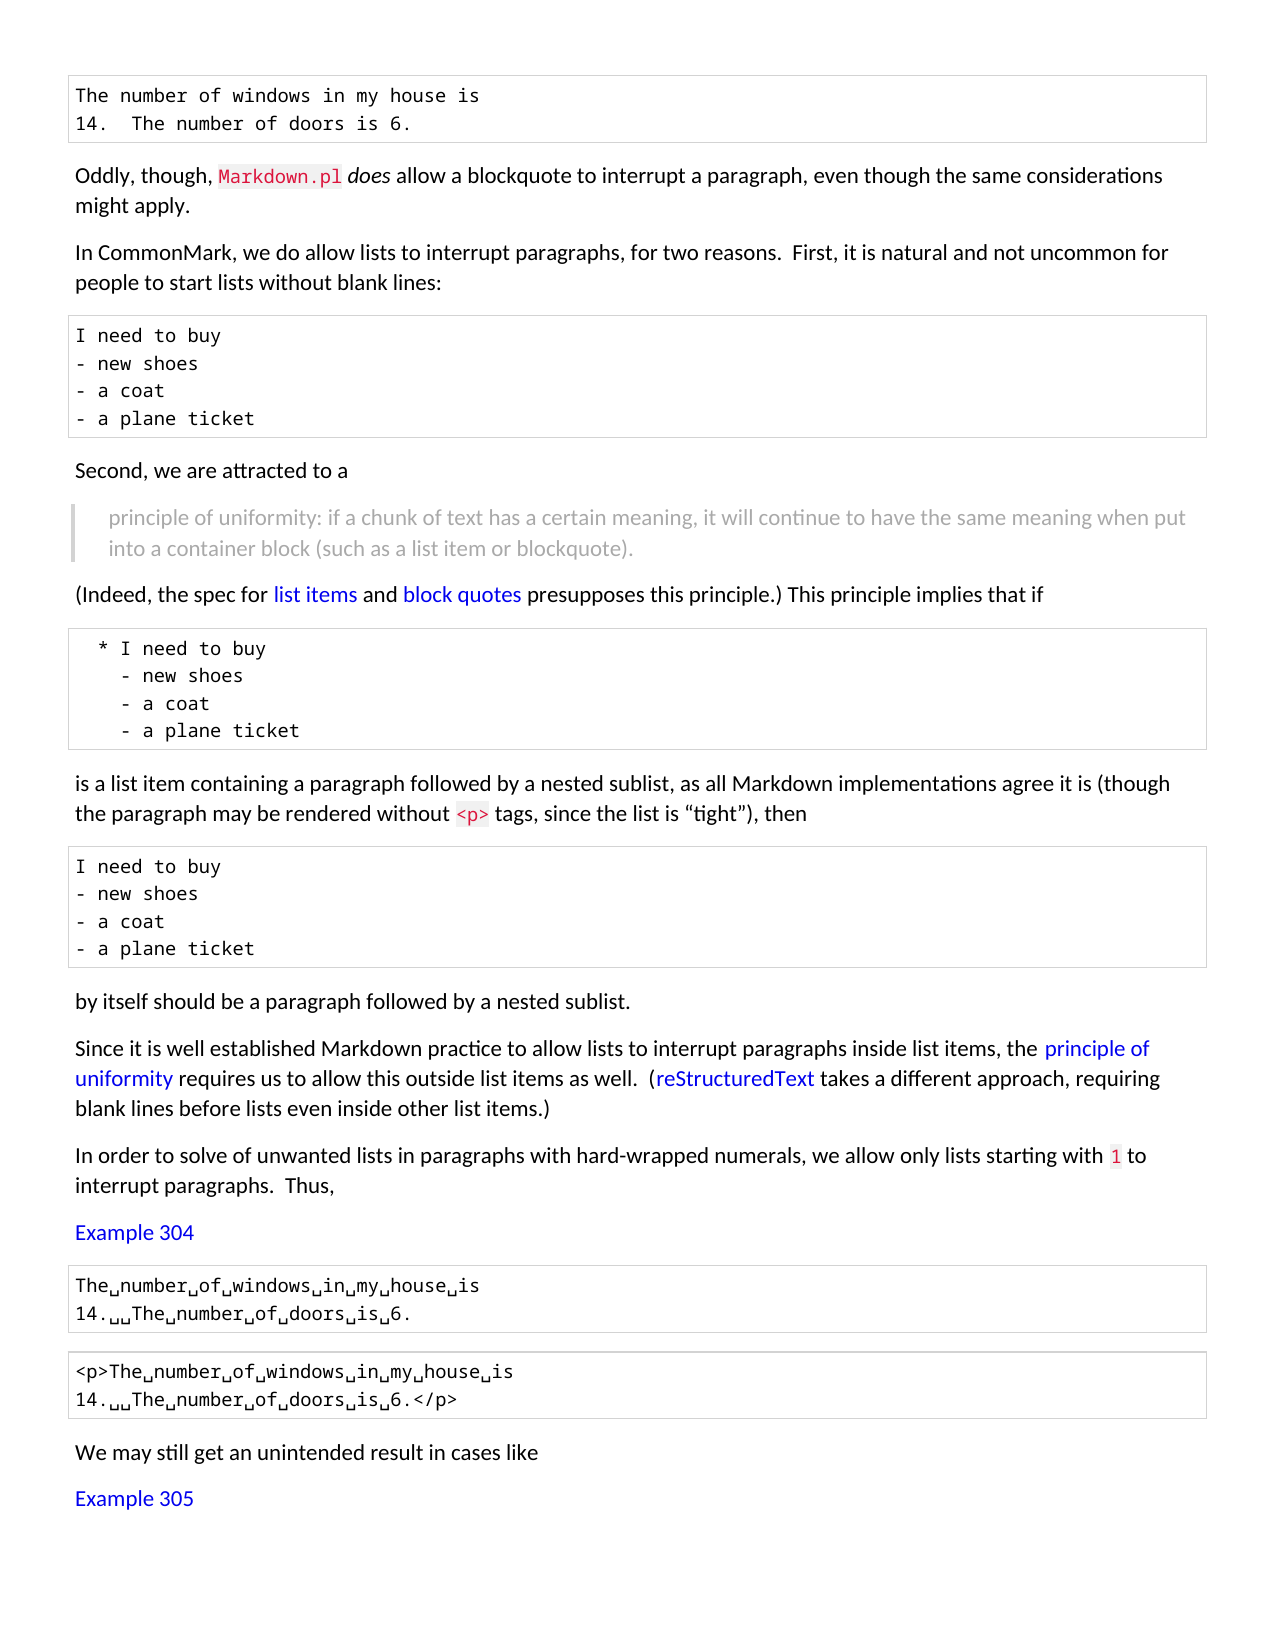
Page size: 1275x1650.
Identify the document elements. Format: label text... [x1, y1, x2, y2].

text Example 305 [75, 1484, 1200, 1513]
text I need to buy - new shoes - a coat - a plane ticket [69, 316, 1206, 437]
text * I need to buy - new shoes - a coat - a plane ticket [69, 629, 1206, 749]
text by itself should be a paragraph followed by a nested sublist. [75, 987, 1200, 1015]
text I need to buy - new shoes - a coat - a plane ticket [69, 847, 1206, 967]
text In CommonMark, we do allow lists to interrupt paragraphs, for two reasons. First, it is natural and not uncommon for people to start lists without blank lines: [75, 238, 1200, 297]
text <p>The␣number␣of␣windows␣in␣my␣house␣is 14.␣␣The␣number␣of␣doors␣is␣6.</p> [69, 1353, 1206, 1418]
text Second, we are attracted to a [75, 457, 1200, 485]
text In order to solve of unwanted lists in paragraphs with hard-wrapped numerals, we allow only lists starting with 1 to interrupt paragraphs. Thus, [75, 1141, 1200, 1199]
text (Indeed, the spec for list items and block quotes presupposes this principle.) This principle implies that if [75, 581, 1200, 609]
text We may still get an unintended result in cases like [75, 1438, 1200, 1466]
text The␣number␣of␣windows␣in␣my␣house␣is 14.␣␣The␣number␣of␣doors␣is␣6. [69, 1266, 1206, 1332]
text principle of uniformity: if a chunk of text has a certain meaning, it will continue to have the same meaning when put into a container block (such as a list item or blockquote). [71, 503, 1200, 562]
text Since it is well established Markdown practice to allow lists to interrupt paragraphs inside list items, the principle of uniformity requires us to allow this outside list items as well. (reStructuredText takes a different approach, requiring blank lines before lists even inside other list items.) [75, 1034, 1200, 1122]
text is a list item containing a paragraph followed by a nested sublist, as all Markdown implementations agree it is (though the paragraph may be rendered without <p> tags, since the list is “tight”), then [75, 769, 1200, 827]
text Oddly, though, Markdown.pl does allow a blockquote to interrupt a paragraph, even though the same considerations might apply. [75, 161, 1200, 219]
text The number of windows in my house is 14. The number of doors is 6. [69, 76, 1206, 142]
text Example 304 [75, 1218, 1200, 1246]
